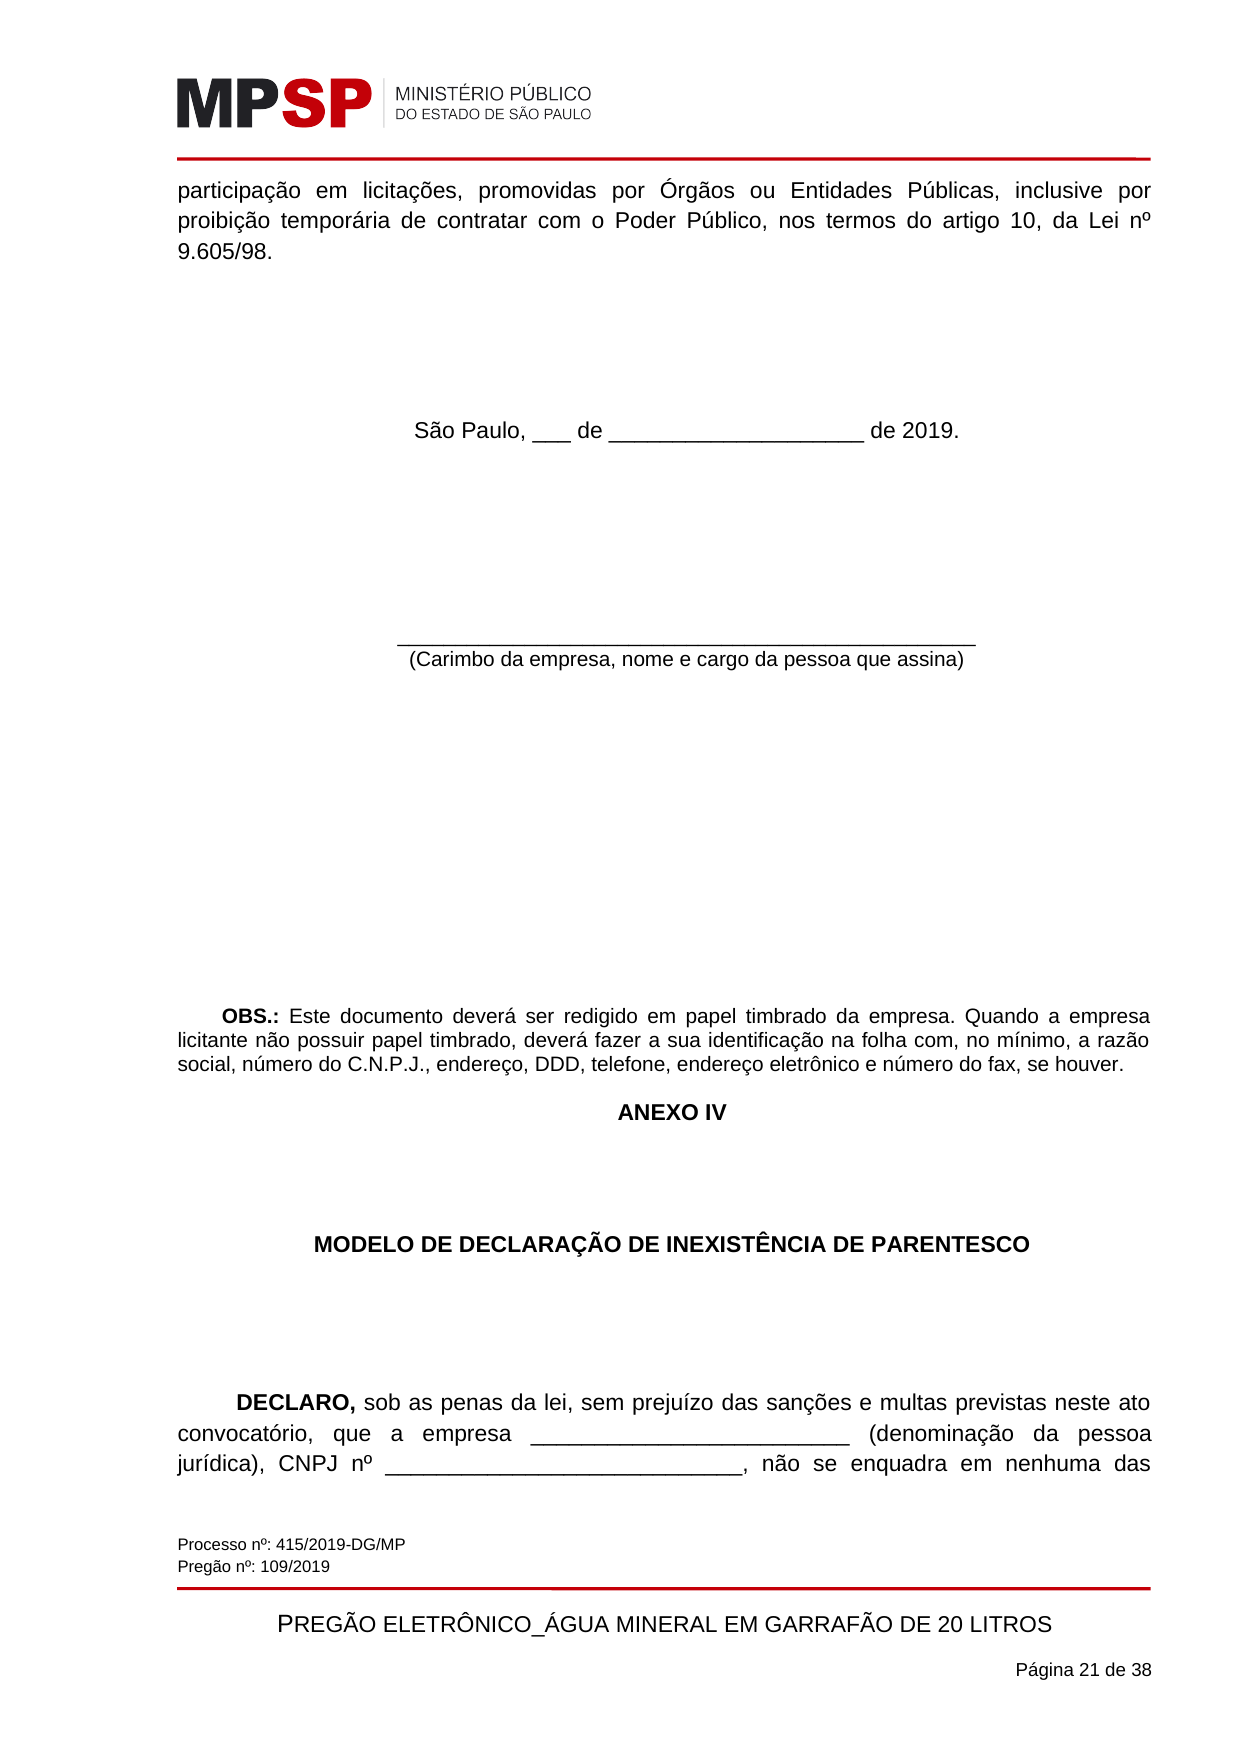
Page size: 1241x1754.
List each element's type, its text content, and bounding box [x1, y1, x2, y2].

text OBS.: Este documento deverá ser redigido em papel timbrado da empresa. Quando a empresa licitante não possuir papel timbrado, deverá fazer a sua identificação na folha com, no mínimo, a razão social, número do C.N.P.J., endereço, DDD, telefone, endereço eletrônico e número do fax, se houver. [177, 1003, 1152, 1075]
text MODELO DE DECLARAÇÃO DE INEXISTÊNCIA DE PARENTESCO [177, 1231, 1167, 1257]
picture [177, 78, 591, 128]
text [177, 1389, 1152, 1476]
text São Paulo, ___ de ____________________ de 2019. [177, 417, 1152, 443]
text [177, 177, 1152, 264]
text (Carimbo da empresa, nome e cargo da pessoa que assina) [177, 647, 1152, 671]
text __________________________________________________ [177, 623, 1152, 647]
text ANEXO IV [177, 1099, 1167, 1126]
